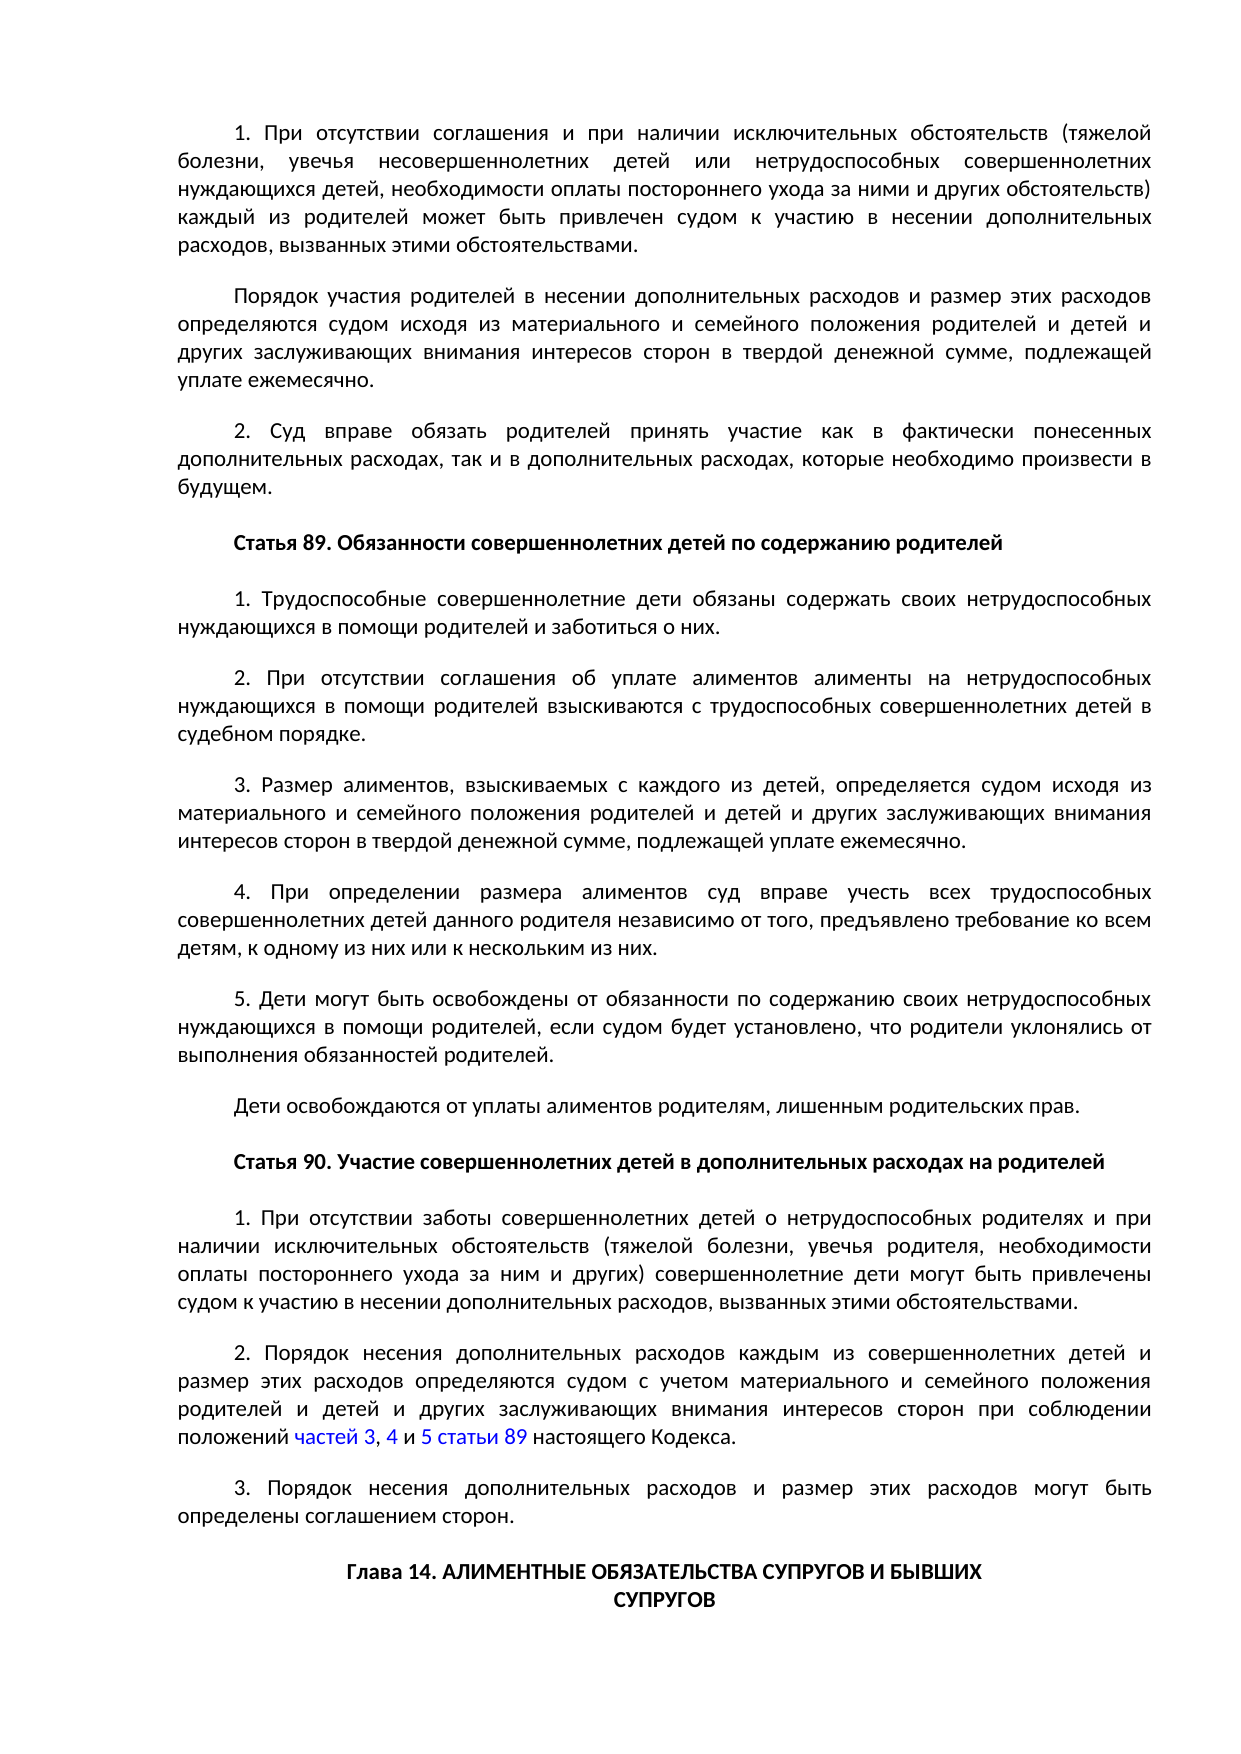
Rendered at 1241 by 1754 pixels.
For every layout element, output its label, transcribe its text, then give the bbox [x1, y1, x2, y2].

text 3. Порядок несения дополнительных расходов и размер этих расходов могут быть определены соглашением сторон. [177, 1473, 1152, 1529]
text 1. Трудоспособные совершеннолетние дети обязаны содержать своих нетрудоспособных нуждающихся в помощи родителей и заботиться о них. [177, 584, 1152, 640]
text 2. Порядок несения дополнительных расходов каждым из совершеннолетних детей и размер этих расходов определяются судом с учетом материального и семейного положения родителей и детей и других заслуживающих внимания интересов сторон при соблюдении положений частей 3, 4 и 5 статьи 89 настоящего Кодекса. [177, 1338, 1152, 1450]
text 4. При определении размера алиментов суд вправе учесть всех трудоспособных совершеннолетних детей данного родителя независимо от того, предъявлено требование ко всем детям, к одному из них или к нескольким из них. [177, 877, 1152, 961]
text 2. При отсутствии соглашения об уплате алиментов алименты на нетрудоспособных нуждающихся в помощи родителей взыскиваются с трудоспособных совершеннолетних детей в судебном порядке. [177, 663, 1152, 747]
text 1. При отсутствии соглашения и при наличии исключительных обстоятельств (тяжелой болезни, увечья несовершеннолетних детей или нетрудоспособных совершеннолетних нуждающихся детей, необходимости оплаты постороннего ухода за ними и других обстоятельств) каждый из родителей может быть привлечен судом к участию в несении дополнительных расходов, вызванных этими обстоятельствами. [177, 118, 1152, 258]
text 1. При отсутствии заботы совершеннолетних детей о нетрудоспособных родителях и при наличии исключительных обстоятельств (тяжелой болезни, увечья родителя, необходимости оплаты постороннего ухода за ним и других) совершеннолетние дети могут быть привлечены судом к участию в несении дополнительных расходов, вызванных этими обстоятельствами. [177, 1203, 1152, 1315]
title СУПРУГОВ [177, 1585, 1152, 1613]
title Статья 90. Участие совершеннолетних детей в дополнительных расходах на родителей [177, 1147, 1152, 1175]
text Порядок участия родителей в несении дополнительных расходов и размер этих расходов определяются судом исходя из материального и семейного положения родителей и детей и других заслуживающих внимания интересов сторон в твердой денежной сумме, подлежащей уплате ежемесячно. [177, 281, 1152, 393]
text Дети освобождаются от уплаты алиментов родителям, лишенным родительских прав. [177, 1091, 1152, 1119]
text 2. Суд вправе обязать родителей принять участие как в фактически понесенных дополнительных расходах, так и в дополнительных расходах, которые необходимо произвести в будущем. [177, 416, 1152, 500]
text 3. Размер алиментов, взыскиваемых с каждого из детей, определяется судом исходя из материального и семейного положения родителей и детей и других заслуживающих внимания интересов сторон в твердой денежной сумме, подлежащей уплате ежемесячно. [177, 770, 1152, 854]
text 5. Дети могут быть освобождены от обязанности по содержанию своих нетрудоспособных нуждающихся в помощи родителей, если судом будет установлено, что родители уклонялись от выполнения обязанностей родителей. [177, 984, 1152, 1068]
title Статья 89. Обязанности совершеннолетних детей по содержанию родителей [177, 528, 1152, 556]
title Глава 14. АЛИМЕНТНЫЕ ОБЯЗАТЕЛЬСТВА СУПРУГОВ И БЫВШИХ [177, 1557, 1152, 1585]
